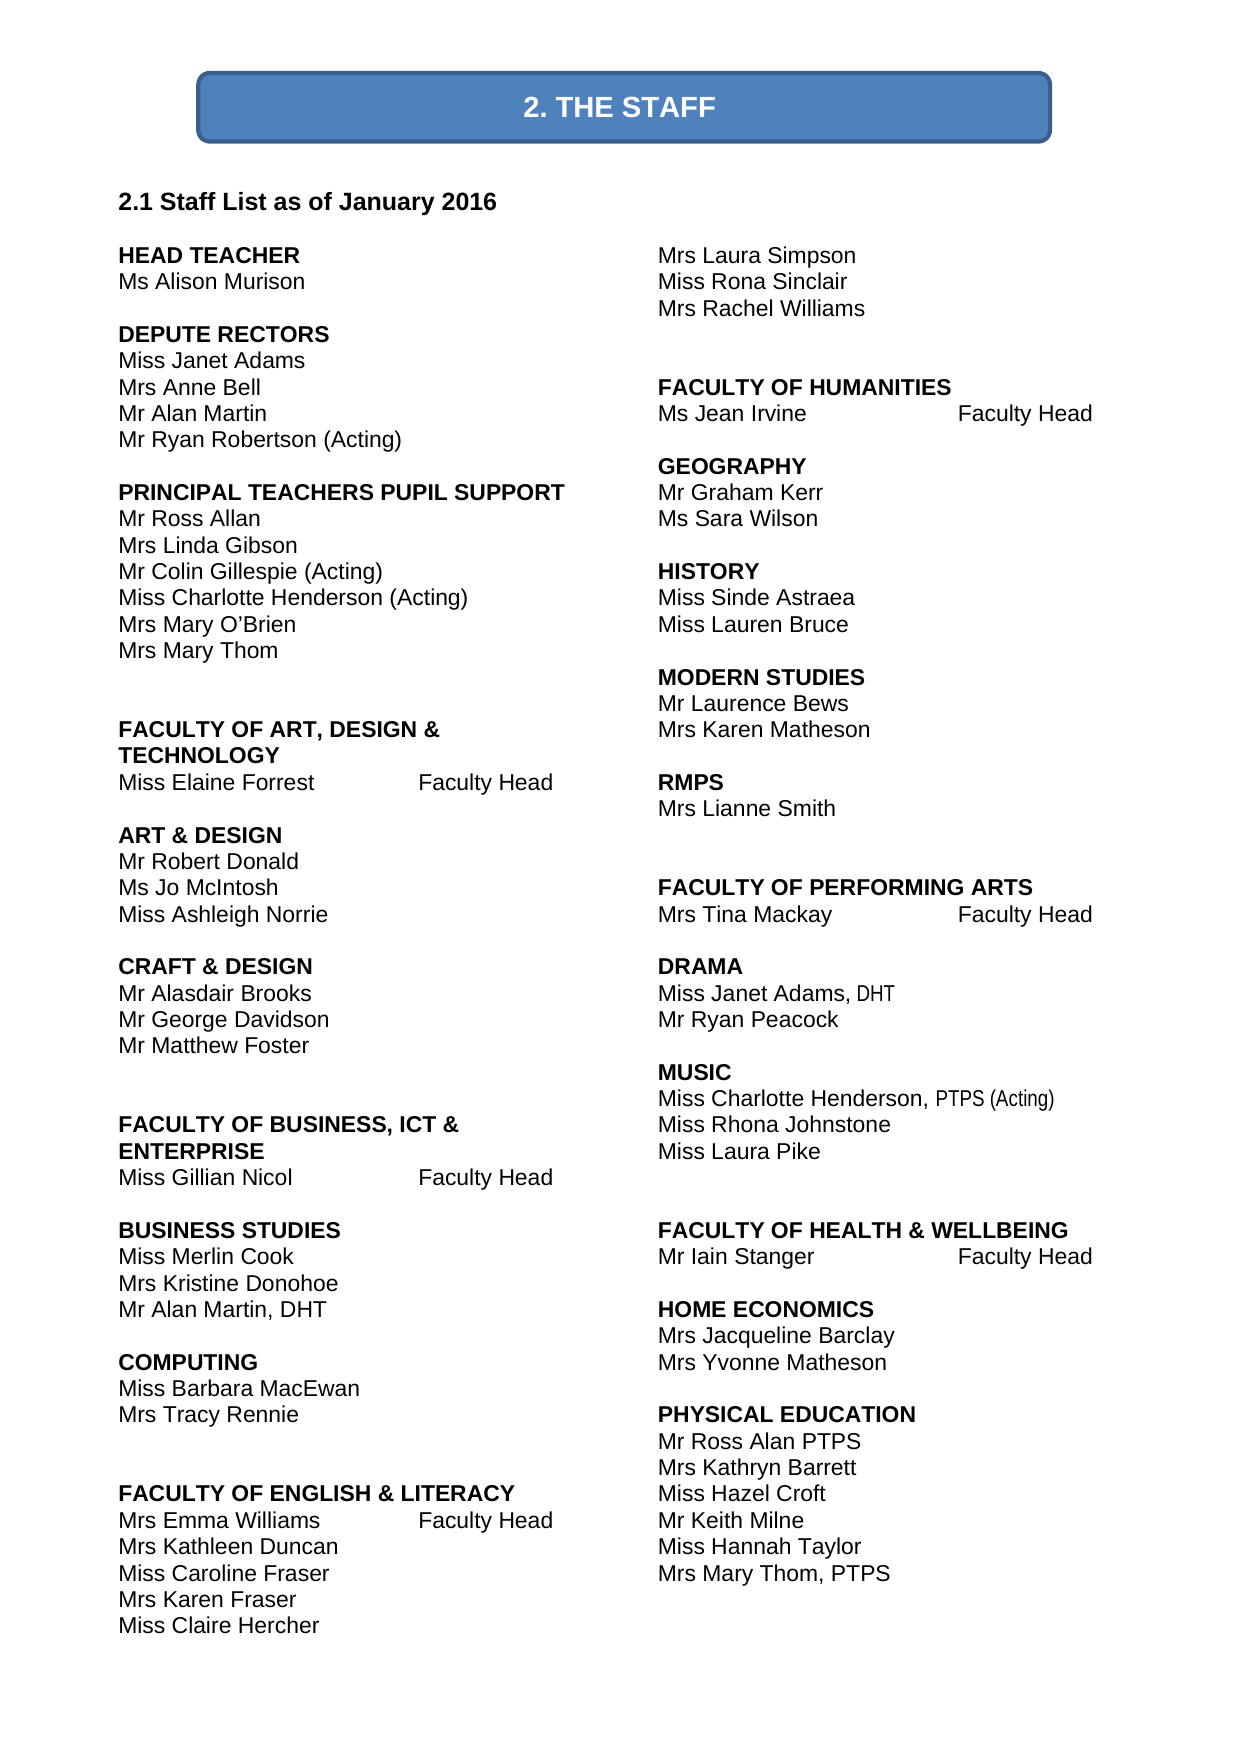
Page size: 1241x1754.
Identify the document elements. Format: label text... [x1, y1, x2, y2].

text Mrs Mary O’Brien [118, 611, 573, 637]
text Mr Robert Donald [118, 848, 573, 874]
text Mrs Anne Bell [118, 373, 573, 400]
text Mrs Mary Thom, PTPS [658, 1559, 1113, 1586]
text Miss Claire Hercher [118, 1612, 573, 1638]
text Mrs Tracy Rennie [118, 1401, 573, 1428]
text Miss Janet Adams [118, 347, 573, 373]
text Miss Charlotte Henderson, PTPS (Acting) [658, 1085, 1113, 1111]
text Miss Charlotte Henderson (Acting) [118, 584, 573, 611]
text Ms Jo McIntosh [118, 874, 573, 901]
text Mr Ryan Peacock [658, 1006, 1113, 1032]
text Mrs Rachel Williams [658, 294, 1113, 321]
text Mr Ryan Robertson (Acting) [118, 426, 573, 453]
text Mrs Kathleen Duncan [118, 1533, 573, 1559]
text FACULTY OF ENGLISH & LITERACY [118, 1480, 573, 1507]
text BUSINESS STUDIES [118, 1217, 573, 1243]
text Mrs Kathryn Barrett [658, 1454, 1113, 1480]
text Miss Merlin Cook [118, 1243, 573, 1269]
text HISTORY [658, 558, 1113, 584]
text MUSIC [658, 1059, 1113, 1085]
text HOME ECONOMICS [658, 1296, 1113, 1322]
text Mrs Tina Mackay Faculty Head [658, 901, 1113, 927]
text DEPUTE RECTORS [118, 321, 573, 347]
text Mr Ross Alan PTPS [658, 1428, 1113, 1454]
text FACULTY OF HUMANITIES [658, 373, 1113, 400]
text Mrs Karen Fraser [118, 1586, 573, 1612]
text Mrs Kristine Donohoe [118, 1269, 573, 1296]
text 2.1 Staff List as of January 2016 [118, 187, 1113, 215]
text ART & DESIGN [118, 822, 573, 848]
text Miss Ashleigh Norrie [118, 901, 573, 927]
text Mrs Jacqueline Barclay [658, 1322, 1113, 1349]
text FACULTY OF PERFORMING ARTS [658, 874, 1113, 901]
text Mrs Karen Matheson [658, 716, 1113, 742]
text Miss Rhona Johnstone [658, 1111, 1113, 1138]
text Miss Gillian Nicol Faculty Head [118, 1164, 573, 1191]
text PHYSICAL EDUCATION [658, 1401, 1113, 1428]
text Mr Ross Allan [118, 505, 573, 532]
text Miss Janet Adams, DHT [658, 980, 1113, 1006]
text Mr Alan Martin, DHT [118, 1296, 573, 1322]
text Mr Alasdair Brooks [118, 980, 573, 1006]
text Ms Sara Wilson [658, 505, 1113, 532]
text PRINCIPAL TEACHERS PUPIL SUPPORT [118, 479, 573, 505]
text Miss Hannah Taylor [658, 1533, 1113, 1559]
text Mrs Linda Gibson [118, 532, 573, 558]
text Ms Jean Irvine Faculty Head [658, 400, 1113, 426]
text Miss Laura Pike [658, 1138, 1113, 1164]
text Miss Elaine Forrest Faculty Head [118, 769, 573, 795]
text Mr Alan Martin [118, 400, 573, 426]
text Mr Keith Milne [658, 1507, 1113, 1533]
text Miss Caroline Fraser [118, 1559, 573, 1586]
text Mr Matthew Foster [118, 1032, 573, 1059]
text Mr Iain Stanger Faculty Head [658, 1243, 1113, 1269]
text COMPUTING [118, 1349, 573, 1375]
text Mrs Laura Simpson [658, 242, 1113, 268]
text Mr Colin Gillespie (Acting) [118, 558, 573, 584]
text FACULTY OF BUSINESS, ICT & ENTERPRISE [118, 1111, 573, 1164]
text Miss Rona Sinclair [658, 268, 1113, 294]
text Mrs Lianne Smith [658, 795, 1113, 822]
text Mr Graham Kerr [658, 479, 1113, 505]
text Mr George Davidson [118, 1006, 573, 1032]
text Mr Laurence Bews [658, 690, 1113, 716]
text Mrs Emma Williams Faculty Head [118, 1507, 573, 1533]
text Mrs Yvonne Matheson [658, 1349, 1113, 1375]
text Ms Alison Murison [118, 268, 573, 294]
text RMPS [658, 769, 1113, 795]
text Miss Hazel Croft [658, 1480, 1113, 1507]
text DRAMA [658, 953, 1113, 980]
text Miss Sinde Astraea [658, 584, 1113, 611]
text GEOGRAPHY [658, 453, 1113, 479]
text Miss Barbara MacEwan [118, 1375, 573, 1401]
text HEAD TEACHER [118, 242, 573, 268]
text MODERN STUDIES [658, 663, 1113, 690]
text FACULTY OF HEALTH & WELLBEING [658, 1217, 1113, 1243]
text FACULTY OF ART, DESIGN & TECHNOLOGY [118, 716, 573, 769]
text Miss Lauren Bruce [658, 611, 1113, 637]
text Mrs Mary Thom [118, 637, 573, 663]
text CRAFT & DESIGN [118, 953, 573, 980]
